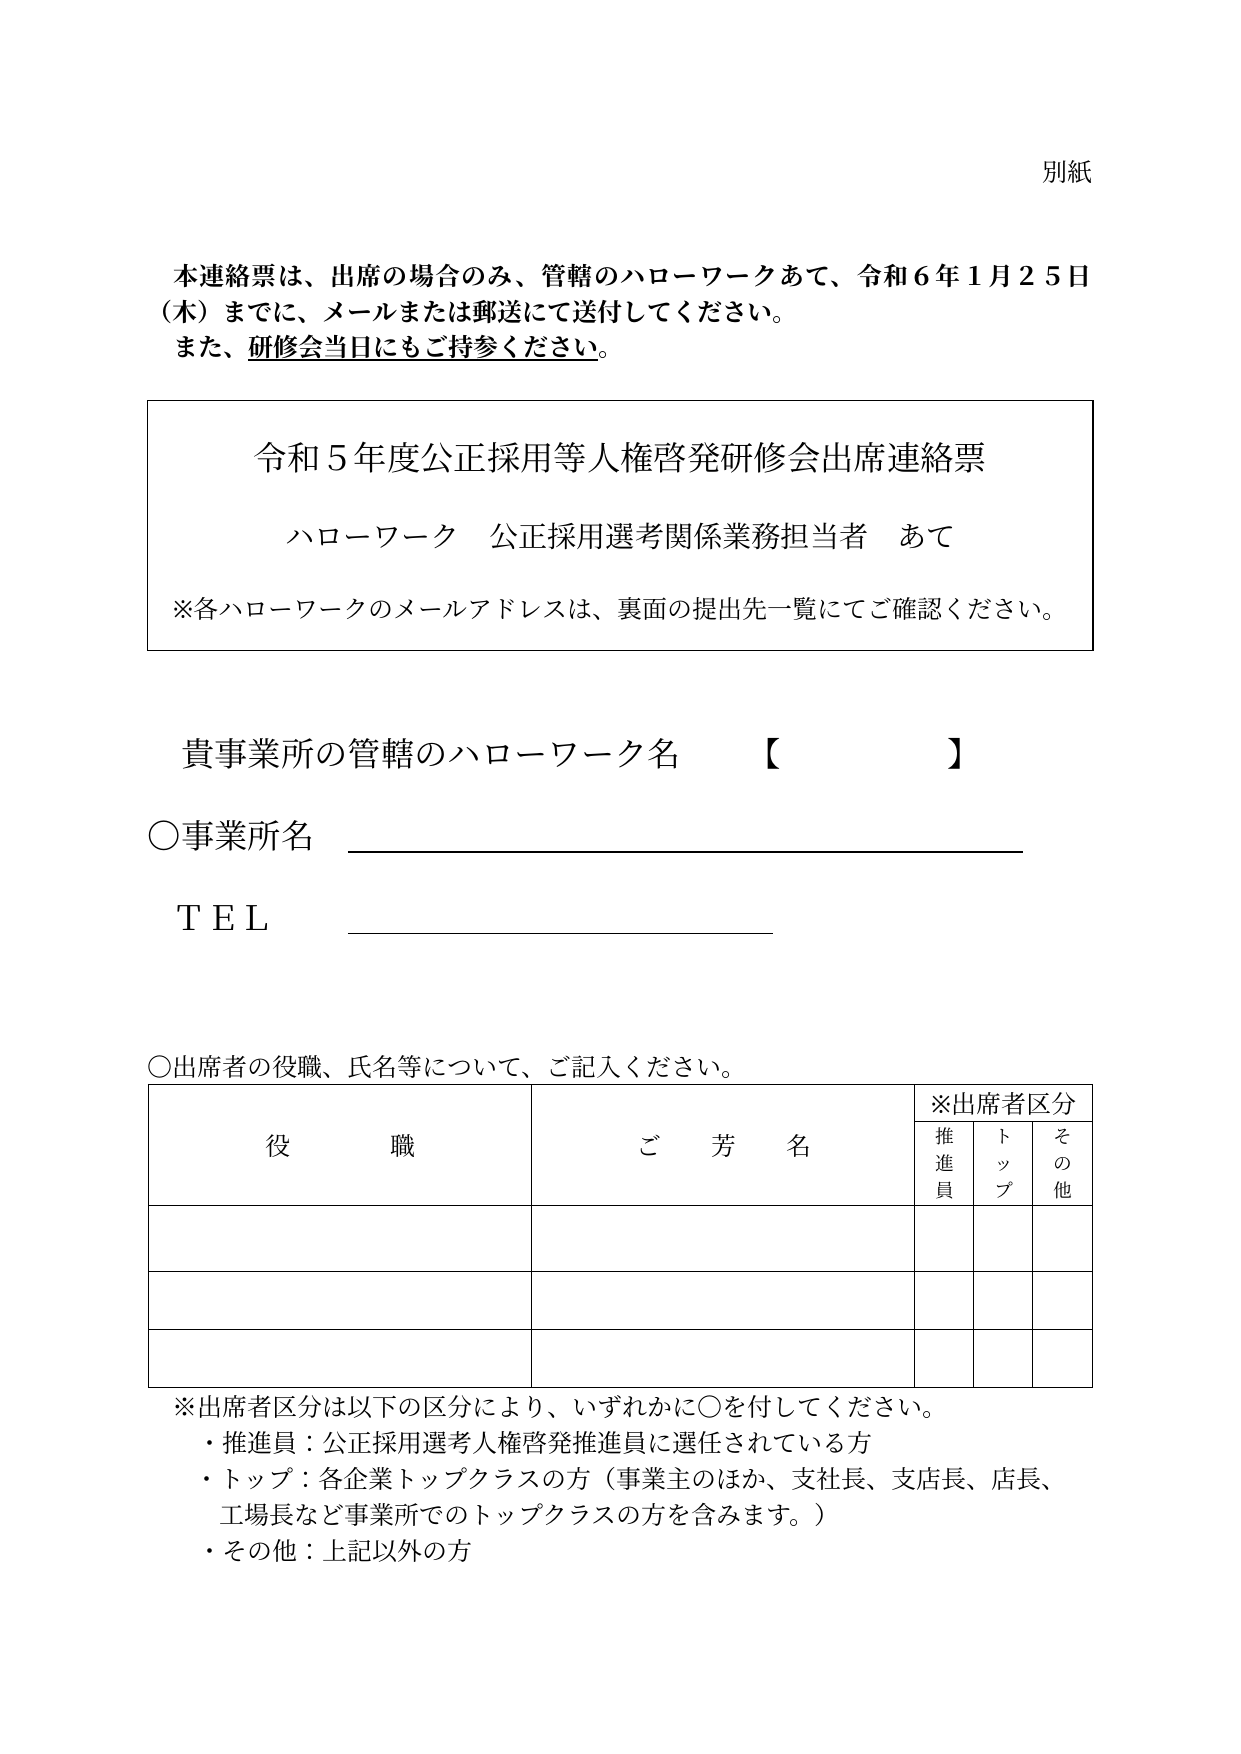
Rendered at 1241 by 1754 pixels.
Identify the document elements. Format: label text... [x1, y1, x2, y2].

text また、研修会当日にもご持参ください。 [148, 328, 1092, 364]
text ハローワーク 公正採用選考関係業務担当者 あて [148, 514, 1092, 556]
table_header ご 芳 名 [532, 1085, 914, 1205]
table_cell その他 [1033, 1122, 1092, 1205]
table_cell [1033, 1272, 1092, 1329]
text ※各ハローワークのメールアドレスは、裏面の提出先一覧にてご確認ください。 [148, 590, 1092, 626]
table_cell [1033, 1206, 1092, 1271]
text ・推進員：公正採用選考人権啓発推進員に選任されている方 [148, 1424, 1092, 1460]
text ＴＥＬ [148, 892, 1092, 940]
table_cell [532, 1206, 914, 1271]
table_cell [915, 1206, 973, 1271]
table_cell [915, 1272, 973, 1329]
table_cell [974, 1206, 1032, 1271]
table_header ※出席者区分 [915, 1085, 1092, 1121]
table_cell [149, 1272, 531, 1329]
text ・トップ：各企業トップクラスの方（事業主のほか、支社長、支店長、店長、 [169, 1460, 1092, 1496]
table_cell 推進員 [915, 1122, 973, 1205]
text 本連絡票は、出席の場合のみ、管轄のハローワークあて、令和６年１月２５日（木）までに、メールまたは郵送にて送付してください。 [148, 256, 1092, 328]
text 工場長など事業所でのトップクラスの方を含みます。） [169, 1496, 1092, 1532]
table_cell [149, 1330, 531, 1387]
table_cell [974, 1272, 1032, 1329]
text 〇出席者の役職、氏名等について、ご記入ください。 [148, 1048, 1092, 1084]
text ・その他：上記以外の方 [148, 1532, 1092, 1568]
table_cell [149, 1206, 531, 1271]
table_cell トップ [974, 1122, 1032, 1205]
table_cell [1033, 1330, 1092, 1387]
text 貴事業所の管轄のハローワーク名 【 】 [148, 728, 1092, 776]
table_cell [532, 1330, 914, 1387]
text 別紙 [148, 152, 1092, 188]
table_cell [532, 1272, 914, 1329]
table_cell [974, 1330, 1032, 1387]
text 令和５年度公正採用等人権啓発研修会出席連絡票 [148, 432, 1092, 480]
table_cell [915, 1330, 973, 1387]
text ※出席者区分は以下の区分により、いずれかに〇を付してください。 [148, 1388, 1092, 1424]
table_header 役 職 [149, 1085, 531, 1205]
text 〇事業所名 [148, 810, 1092, 858]
